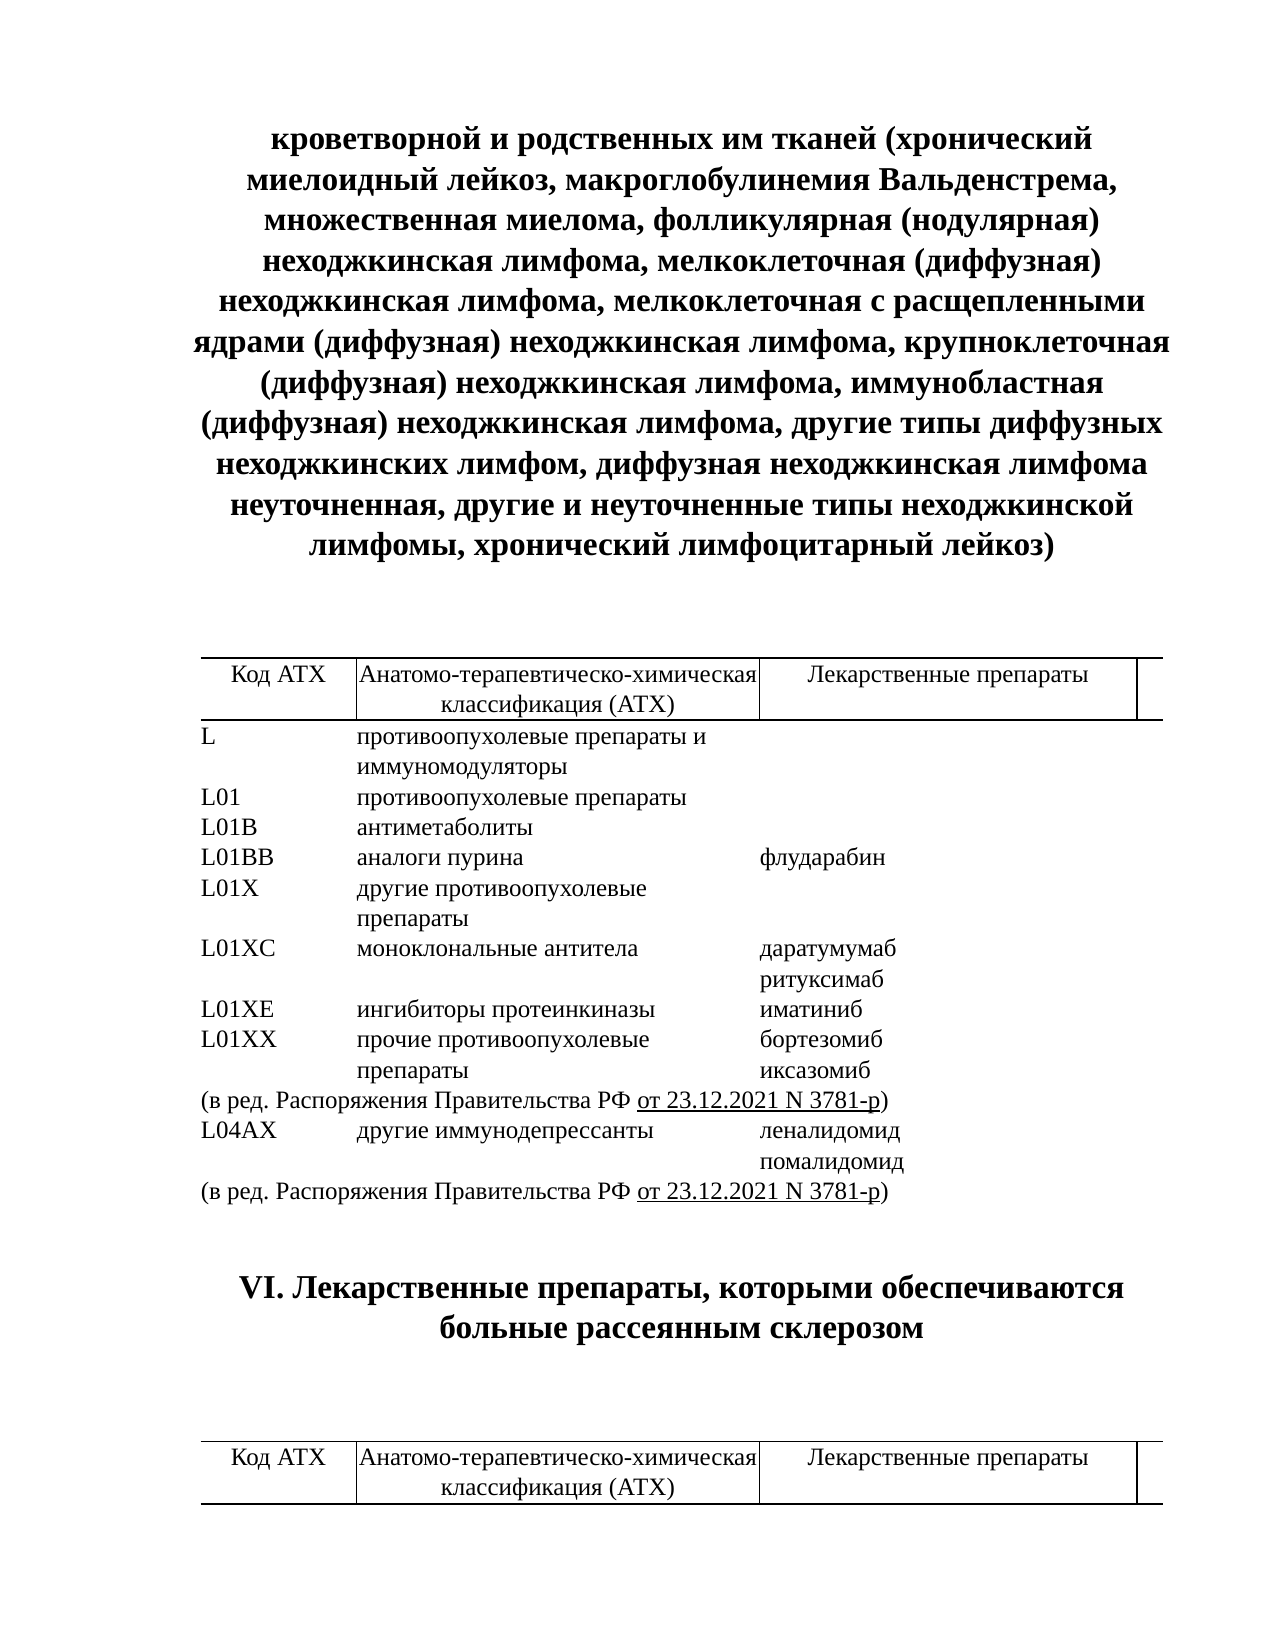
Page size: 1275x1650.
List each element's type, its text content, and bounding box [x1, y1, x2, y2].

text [177, 118, 1186, 563]
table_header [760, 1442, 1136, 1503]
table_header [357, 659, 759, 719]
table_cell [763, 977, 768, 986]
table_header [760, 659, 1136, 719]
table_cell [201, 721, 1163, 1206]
text VI. Лекарственные препараты, которыми обеспечиваются больные рассеянным склерозом [177, 1267, 1186, 1346]
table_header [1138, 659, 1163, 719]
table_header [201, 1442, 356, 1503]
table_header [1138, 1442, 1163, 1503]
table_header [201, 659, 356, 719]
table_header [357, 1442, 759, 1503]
